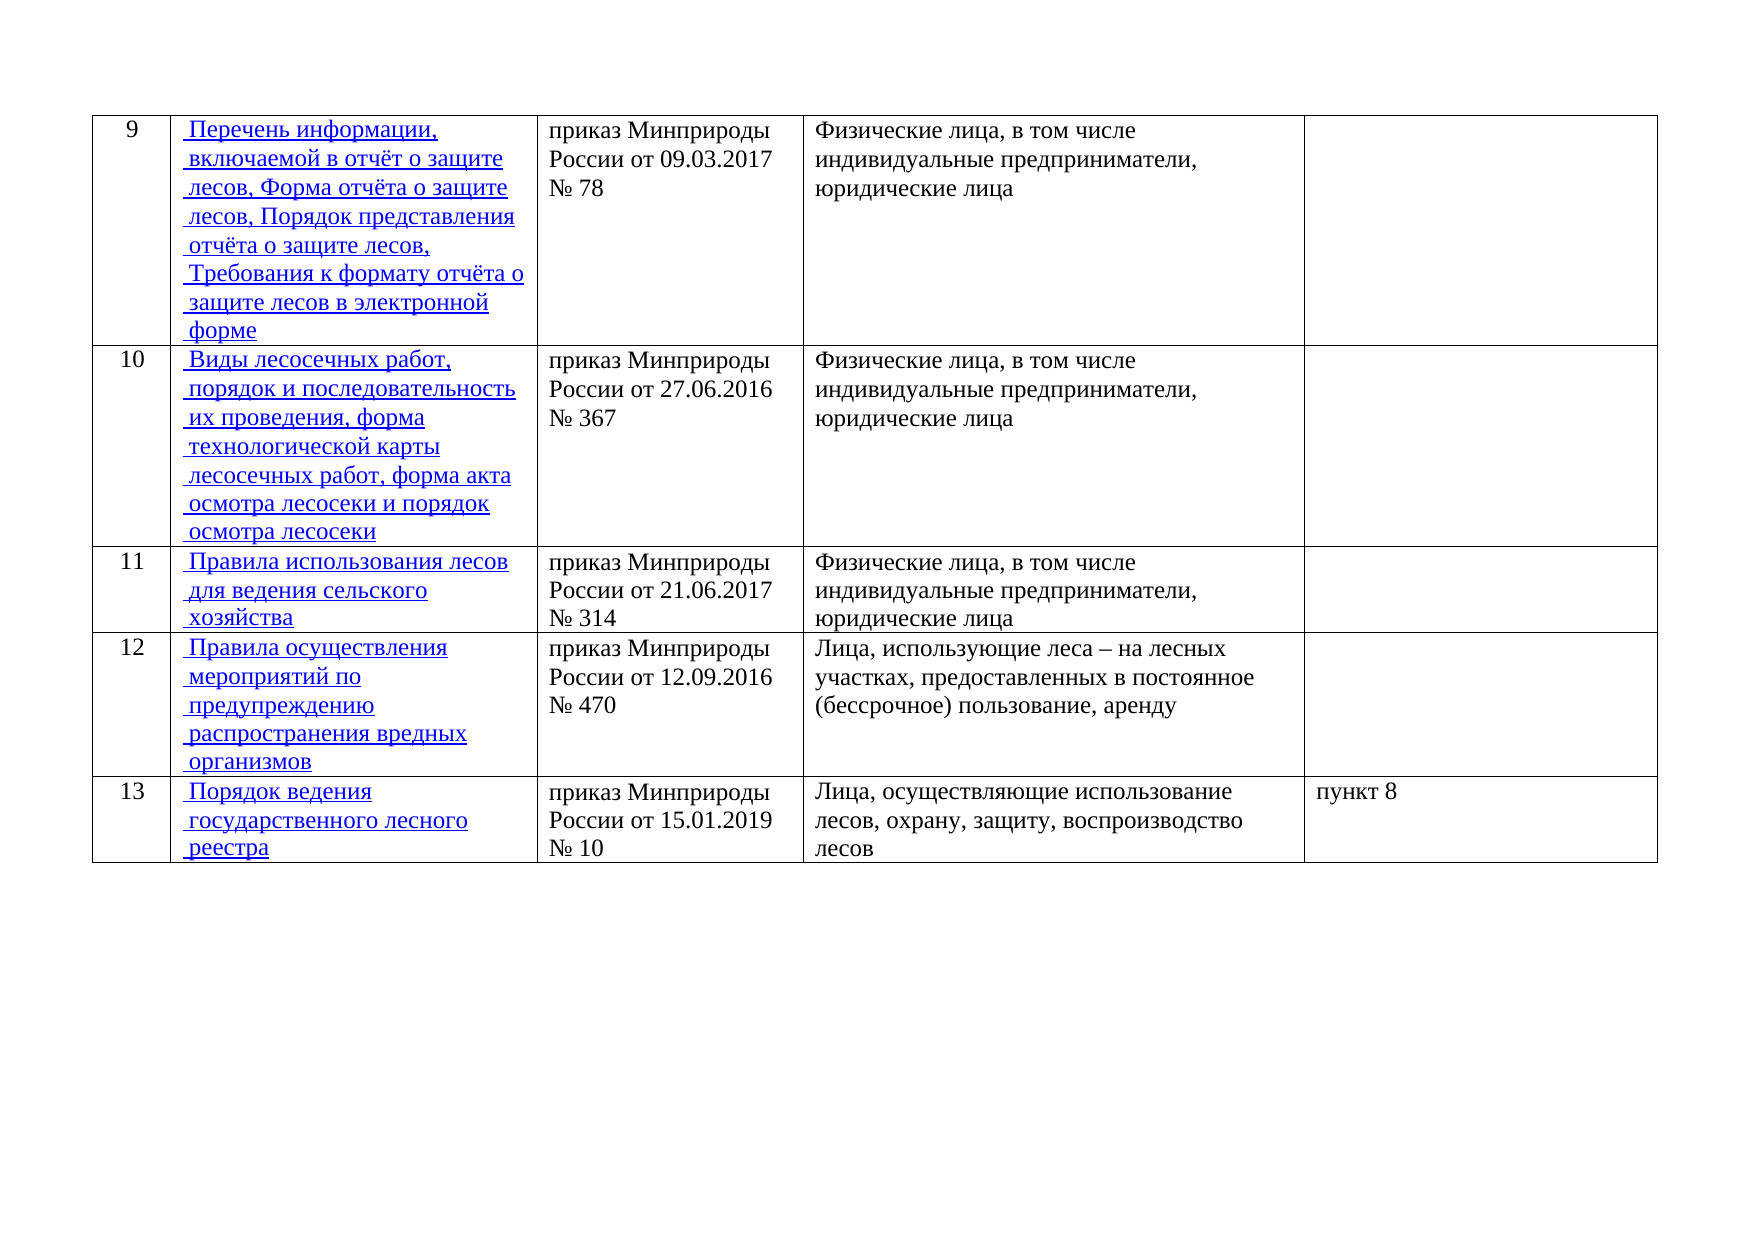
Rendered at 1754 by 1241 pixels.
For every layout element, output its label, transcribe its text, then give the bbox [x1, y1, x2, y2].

table_cell Лица, использующие леса – на лесных участках, предоставленных в постоянное (бессрочное) пользование, аренду [804, 633, 1304, 776]
table_cell 13 [93, 777, 170, 862]
table_cell Порядок ведения государственного лесного реестра [171, 777, 537, 862]
table_cell приказ Минприроды России от 15.01.2019 № 10 [538, 777, 803, 862]
table_cell Лица, осуществляющие использование лесов, охрану, защиту, воспроизводство лесов [804, 777, 1304, 862]
table_cell приказ Минприроды России от 27.06.2016 № 367 [538, 346, 803, 546]
table_cell [1305, 116, 1657, 344]
table_cell [1305, 633, 1657, 776]
table_cell Физические лица, в том числе индивидуальные предприниматели, юридические лица [804, 547, 1304, 632]
table_cell Виды лесосечных работ, порядок и последовательность их проведения, форма технологической карты лесосечных работ, форма акта осмотра лесосеки и порядок осмотра лесосеки [171, 346, 537, 546]
table_cell пункт 8 [1305, 777, 1657, 862]
table_cell 10 [93, 346, 170, 546]
table_cell 11 [93, 547, 170, 632]
table_cell 12 [93, 633, 170, 776]
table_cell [804, 116, 1304, 344]
table_cell приказ Минприроды России от 09.03.2017 № 78 [538, 116, 803, 344]
table_cell Физические лица, в том числе индивидуальные предприниматели, юридические лица [804, 346, 1304, 546]
table_cell [1305, 547, 1657, 632]
table_cell 9 [93, 116, 170, 344]
table_cell приказ Минприроды России от 12.09.2016 № 470 [538, 633, 803, 776]
table_cell Правила использования лесов для ведения сельского хозяйства [171, 547, 537, 632]
table_cell Правила осуществления мероприятий по предупреждению распространения вредных организмов [171, 633, 537, 776]
table_cell приказ Минприроды России от 21.06.2017 № 314 [538, 547, 803, 632]
table_cell [1305, 346, 1657, 546]
table_cell Перечень информации, включаемой в отчёт о защите лесов, Форма отчёта о защите лесов, Порядок представления отчёта о защите лесов, Требования к формату отчёта о защите лесов в электронной форме [171, 116, 537, 344]
